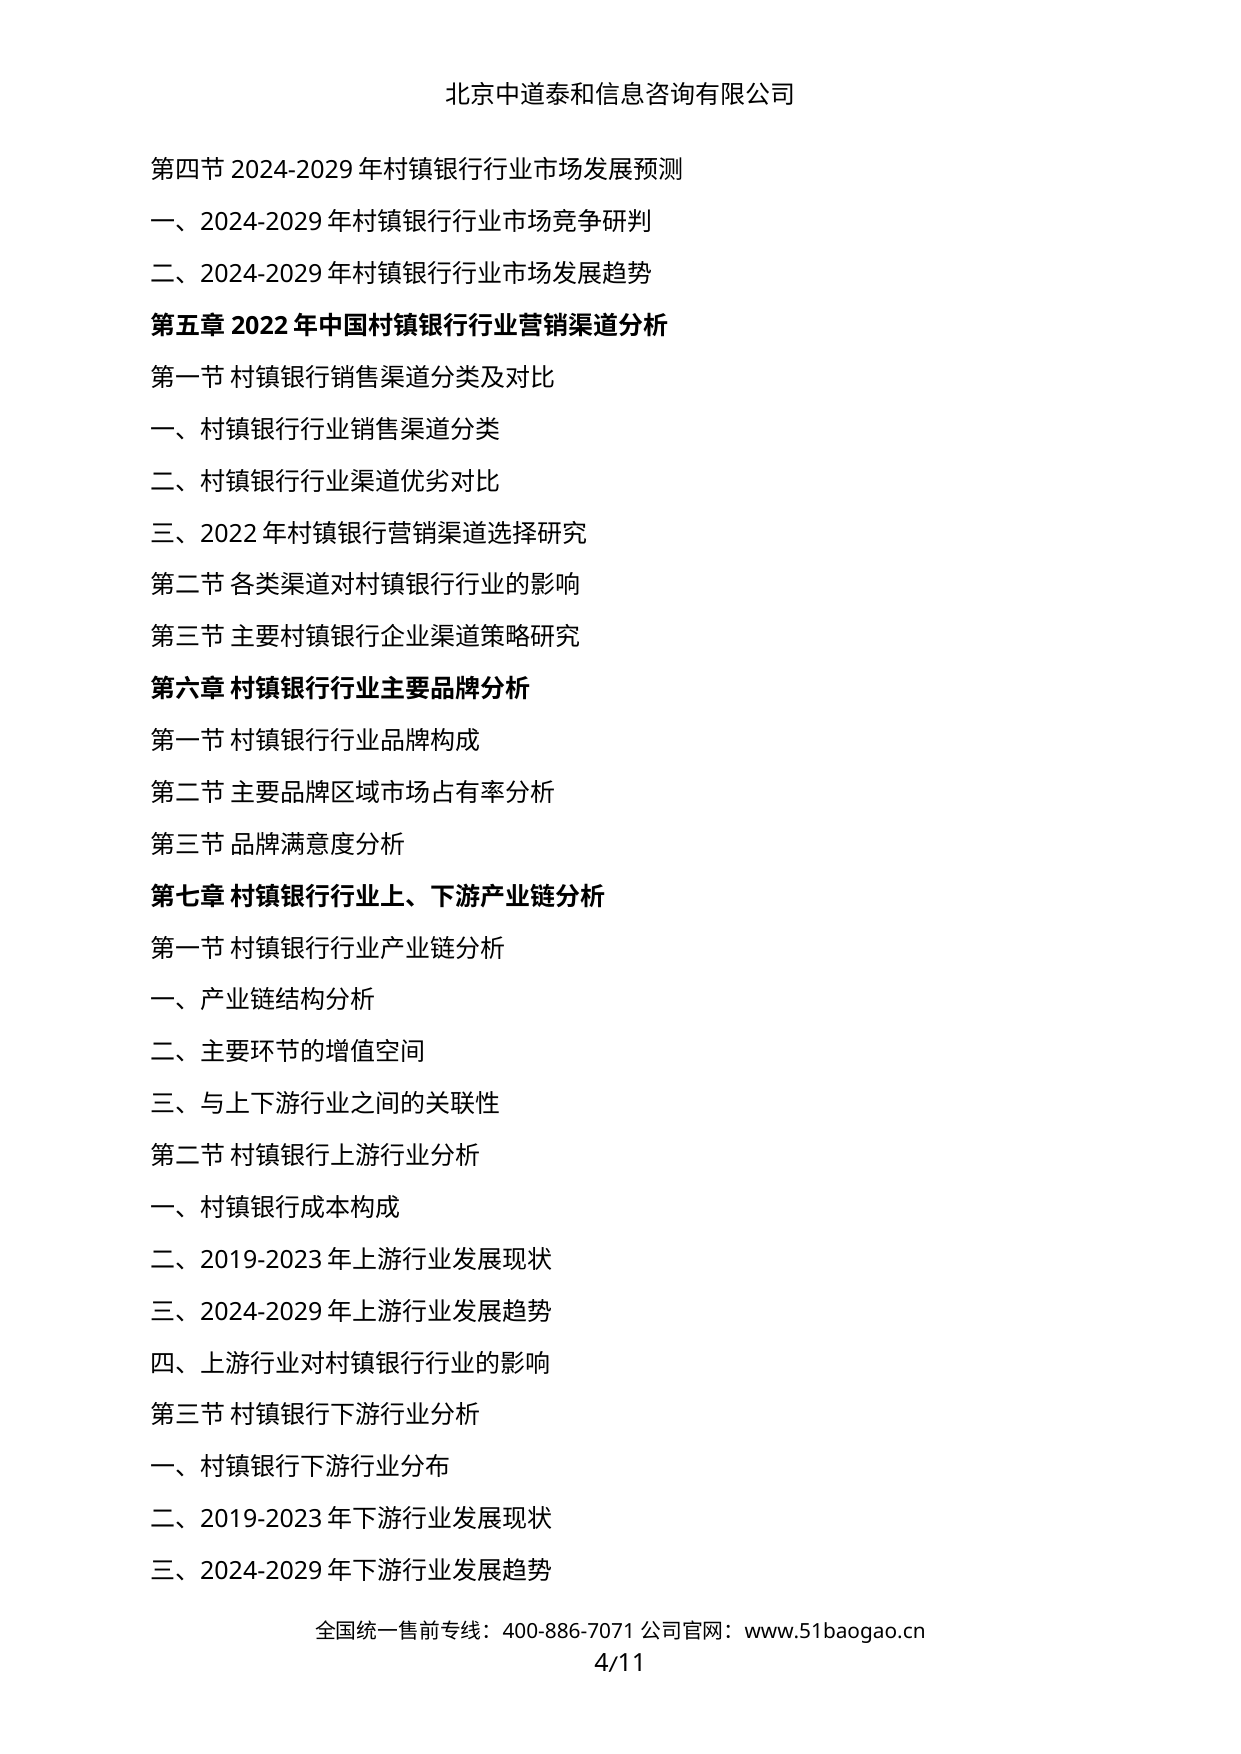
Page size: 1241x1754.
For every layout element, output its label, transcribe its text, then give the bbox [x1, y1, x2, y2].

text 第二节 各类渠道对村镇银行行业的影响 [150, 565, 1090, 601]
text 第二节 村镇银行上游行业分析 [150, 1136, 1090, 1172]
text 二、2019-2023年下游行业发展现状 [150, 1499, 1090, 1535]
text 第四节 2024-2029年村镇银行行业市场发展预测 [150, 150, 1090, 186]
text 一、产业链结构分析 [150, 980, 1090, 1016]
text 第七章 村镇银行行业上、下游产业链分析 [150, 876, 1090, 912]
text 三、与上下游行业之间的关联性 [150, 1084, 1090, 1120]
text 第六章 村镇银行行业主要品牌分析 [150, 669, 1090, 705]
text 第二节 主要品牌区域市场占有率分析 [150, 772, 1090, 809]
text 第三节 村镇银行下游行业分析 [150, 1395, 1090, 1431]
text 一、2024-2029年村镇银行行业市场竞争研判 [150, 202, 1090, 238]
text 第一节 村镇银行行业品牌构成 [150, 721, 1090, 757]
text 二、主要环节的增值空间 [150, 1032, 1090, 1068]
text 第一节 村镇银行销售渠道分类及对比 [150, 357, 1090, 394]
text 三、2024-2029年上游行业发展趋势 [150, 1291, 1090, 1327]
text 第三节 品牌满意度分析 [150, 824, 1090, 861]
text 第一节 村镇银行行业产业链分析 [150, 928, 1090, 964]
text 三、2024-2029年下游行业发展趋势 [150, 1551, 1090, 1587]
text 二、2019-2023年上游行业发展现状 [150, 1239, 1090, 1276]
text 一、村镇银行成本构成 [150, 1187, 1090, 1224]
text 第三节 主要村镇银行企业渠道策略研究 [150, 617, 1090, 653]
text 一、村镇银行行业销售渠道分类 [150, 409, 1090, 446]
text 三、2022年村镇银行营销渠道选择研究 [150, 513, 1090, 549]
text 二、2024-2029年村镇银行行业市场发展趋势 [150, 254, 1090, 290]
text 四、上游行业对村镇银行行业的影响 [150, 1343, 1090, 1379]
text 一、村镇银行下游行业分布 [150, 1447, 1090, 1483]
text 第五章 2022年中国村镇银行行业营销渠道分析 [150, 306, 1090, 342]
text 二、村镇银行行业渠道优劣对比 [150, 461, 1090, 497]
